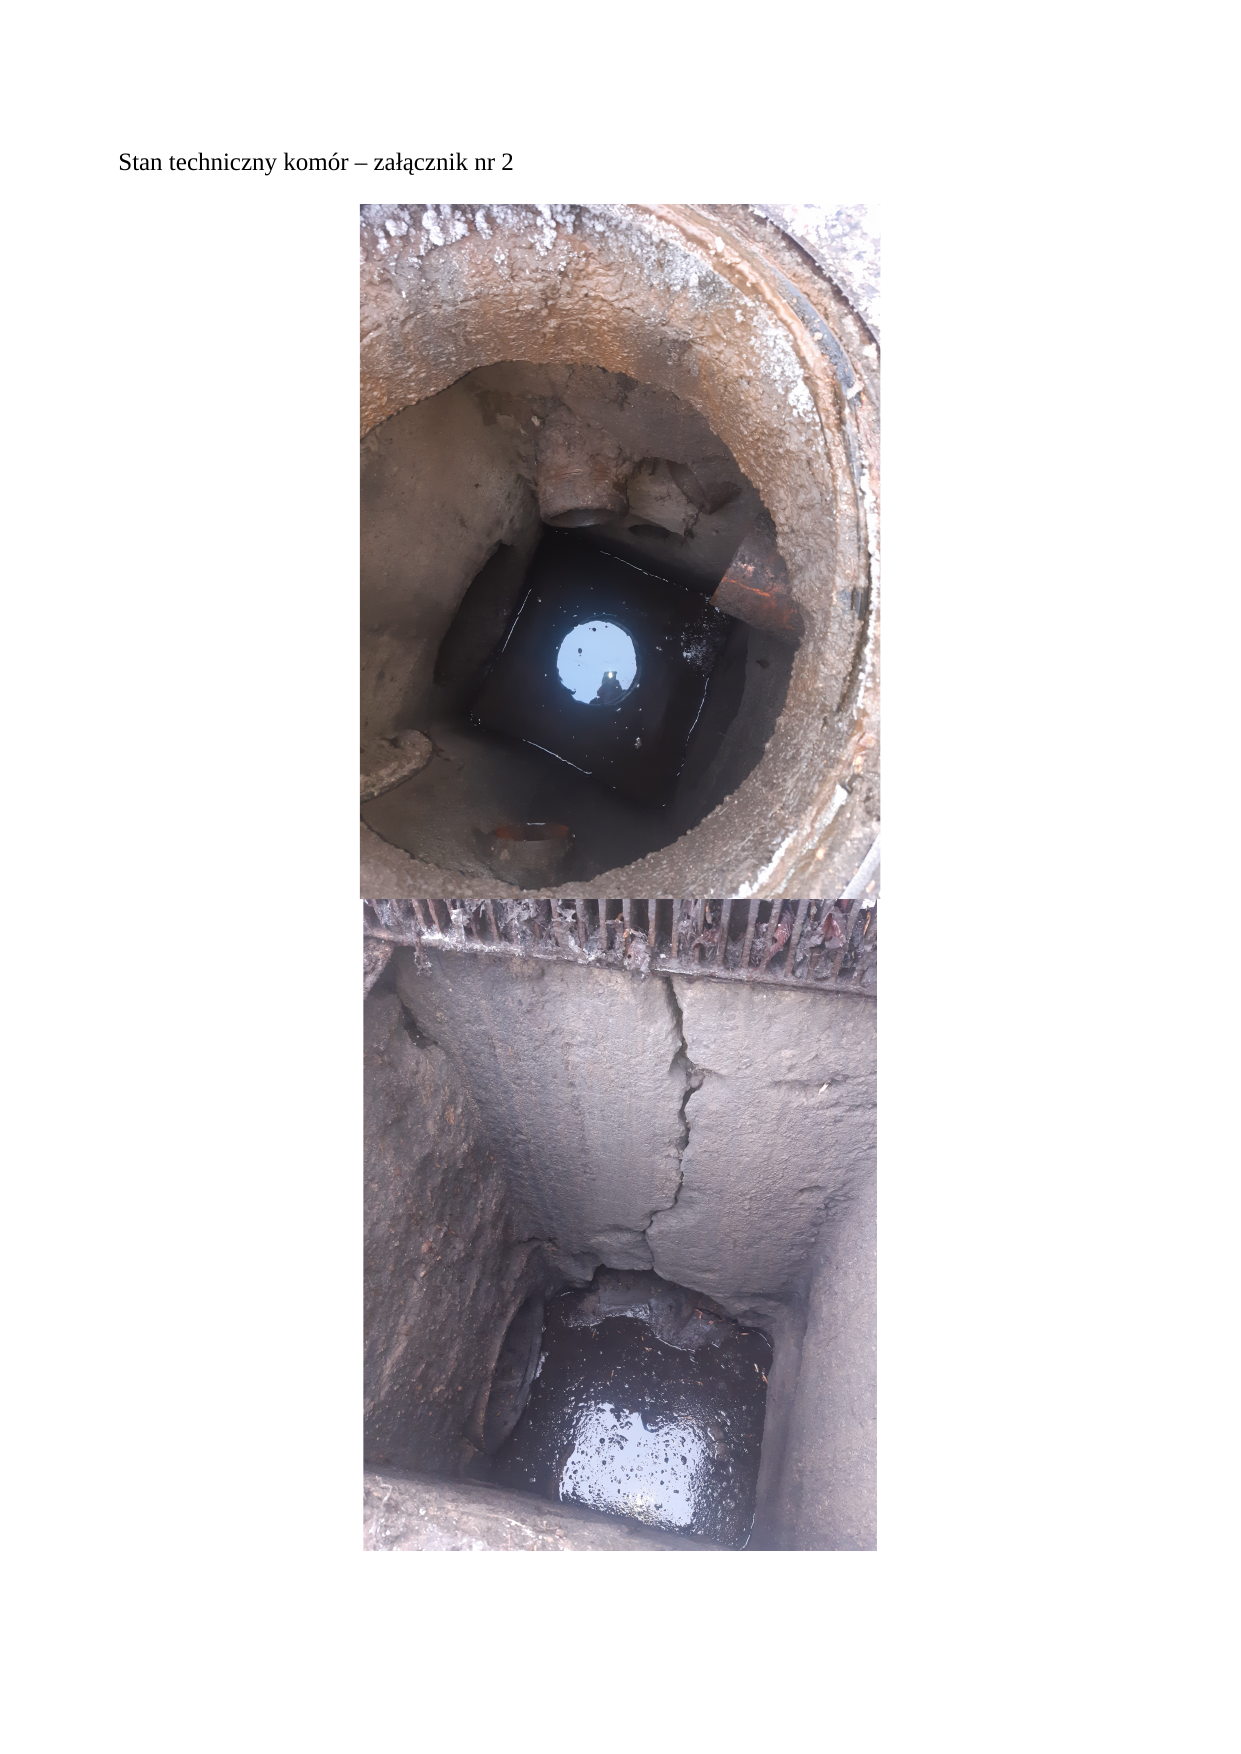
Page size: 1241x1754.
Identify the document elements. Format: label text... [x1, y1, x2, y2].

text Stan techniczny komór – załącznik nr 2 [118, 147, 1122, 176]
picture [359, 204, 881, 1551]
